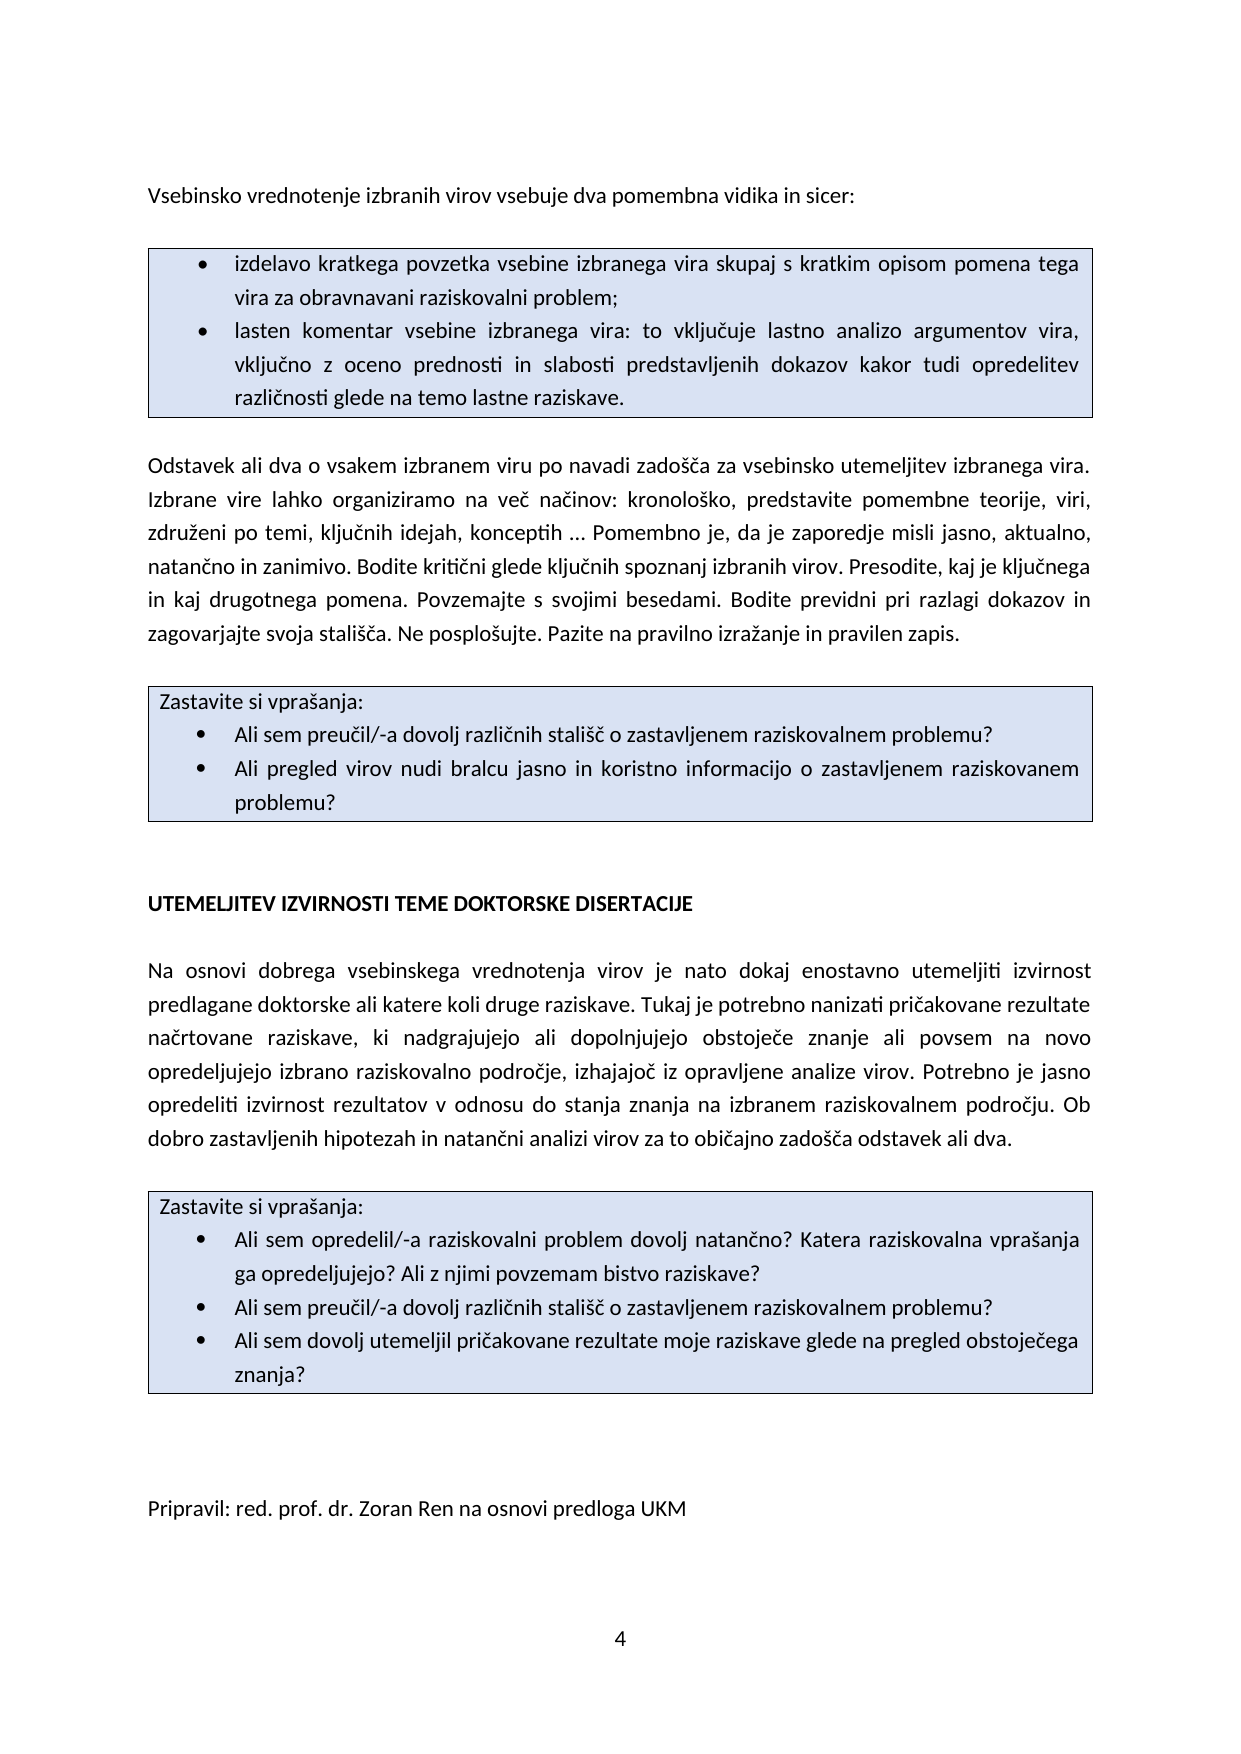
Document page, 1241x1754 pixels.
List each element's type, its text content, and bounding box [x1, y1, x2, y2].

text Odstavek ali dva o vsakem izbranem viru po navadi zadošča za vsebinsko utemeljitev izbranega vira. Izbrane vire lahko organiziramo na več načinov: kronološko, predstavite pomembne teorije, viri, združeni po temi, ključnih idejah, konceptih … Pomembno je, da je zaporedje misli jasno, aktualno, natančno in zanimivo. Bodite kritični glede ključnih spoznanj izbranih virov. Presodite, kaj je ključnega in kaj drugotnega pomena. Povzemajte s svojimi besedami. Bodite previdni pri razlagi dokazov in zagovarjajte svoja stališča. Ne posplošujte. Pazite na pravilno izražanje in pravilen zapis. [148, 451, 1093, 647]
table_header izdelavo kratkega povzetka vsebine izbranega vira skupaj s kratkim opisom pomena tega vira za obravnavani raziskovalni problem; lasten komentar vsebine izbranega vira: to vključuje lastno analizo argumentov vira, vključno z oceno prednosti in slabosti predstavljenih dokazov kakor tudi opredelitev različnosti glede na temo lastne raziskave. [149, 249, 1092, 417]
table_header Zastavite si vprašanja: Ali sem opredelil/-a raziskovalni problem dovolj natančno? Katera raziskovalna vprašanja ga opredeljujejo? Ali z njimi povzemam bistvo raziskave? Ali sem preučil/-a dovolj različnih stališč o zastavljenem raziskovalnem problemu? Ali sem dovolj utemeljil pričakovane rezultate moje raziskave glede na pregled obstoječega znanja? [149, 1192, 1092, 1393]
text Vsebinsko vrednotenje izbranih virov vsebuje dva pomembna vidika in sicer: [148, 181, 1093, 209]
table_header Zastavite si vprašanja: Ali sem preučil/-a dovolj različnih stališč o zastavljenem raziskovalnem problemu? Ali pregled virov nudi bralcu jasno in koristno informacijo o zastavljenem raziskovanem problemu? [149, 687, 1092, 821]
text Na osnovi dobrega vsebinskega vrednotenja virov je nato dokaj enostavno utemeljiti izvirnost predlagane doktorske ali katere koli druge raziskave. Tukaj je potrebno nanizati pričakovane rezultate načrtovane raziskave, ki nadgrajujejo ali dopolnjujejo obstoječe znanje ali povsem na novo opredeljujejo izbrano raziskovalno področje, izhajajoč iz opravljene analize virov. Potrebno je jasno opredeliti izvirnost rezultatov v odnosu do stanja znanja na izbranem raziskovalnem področju. Ob dobro zastavljenih hipotezah in natančni analizi virov za to običajno zadošča odstavek ali dva. [148, 956, 1093, 1152]
text Pripravil: red. prof. dr. Zoran Ren na osnovi predloga UKM [148, 1494, 1093, 1523]
list UTEMELJITEV IZVIRNOSTI TEME DOKTORSKE DISERTACIJE [148, 889, 1093, 917]
